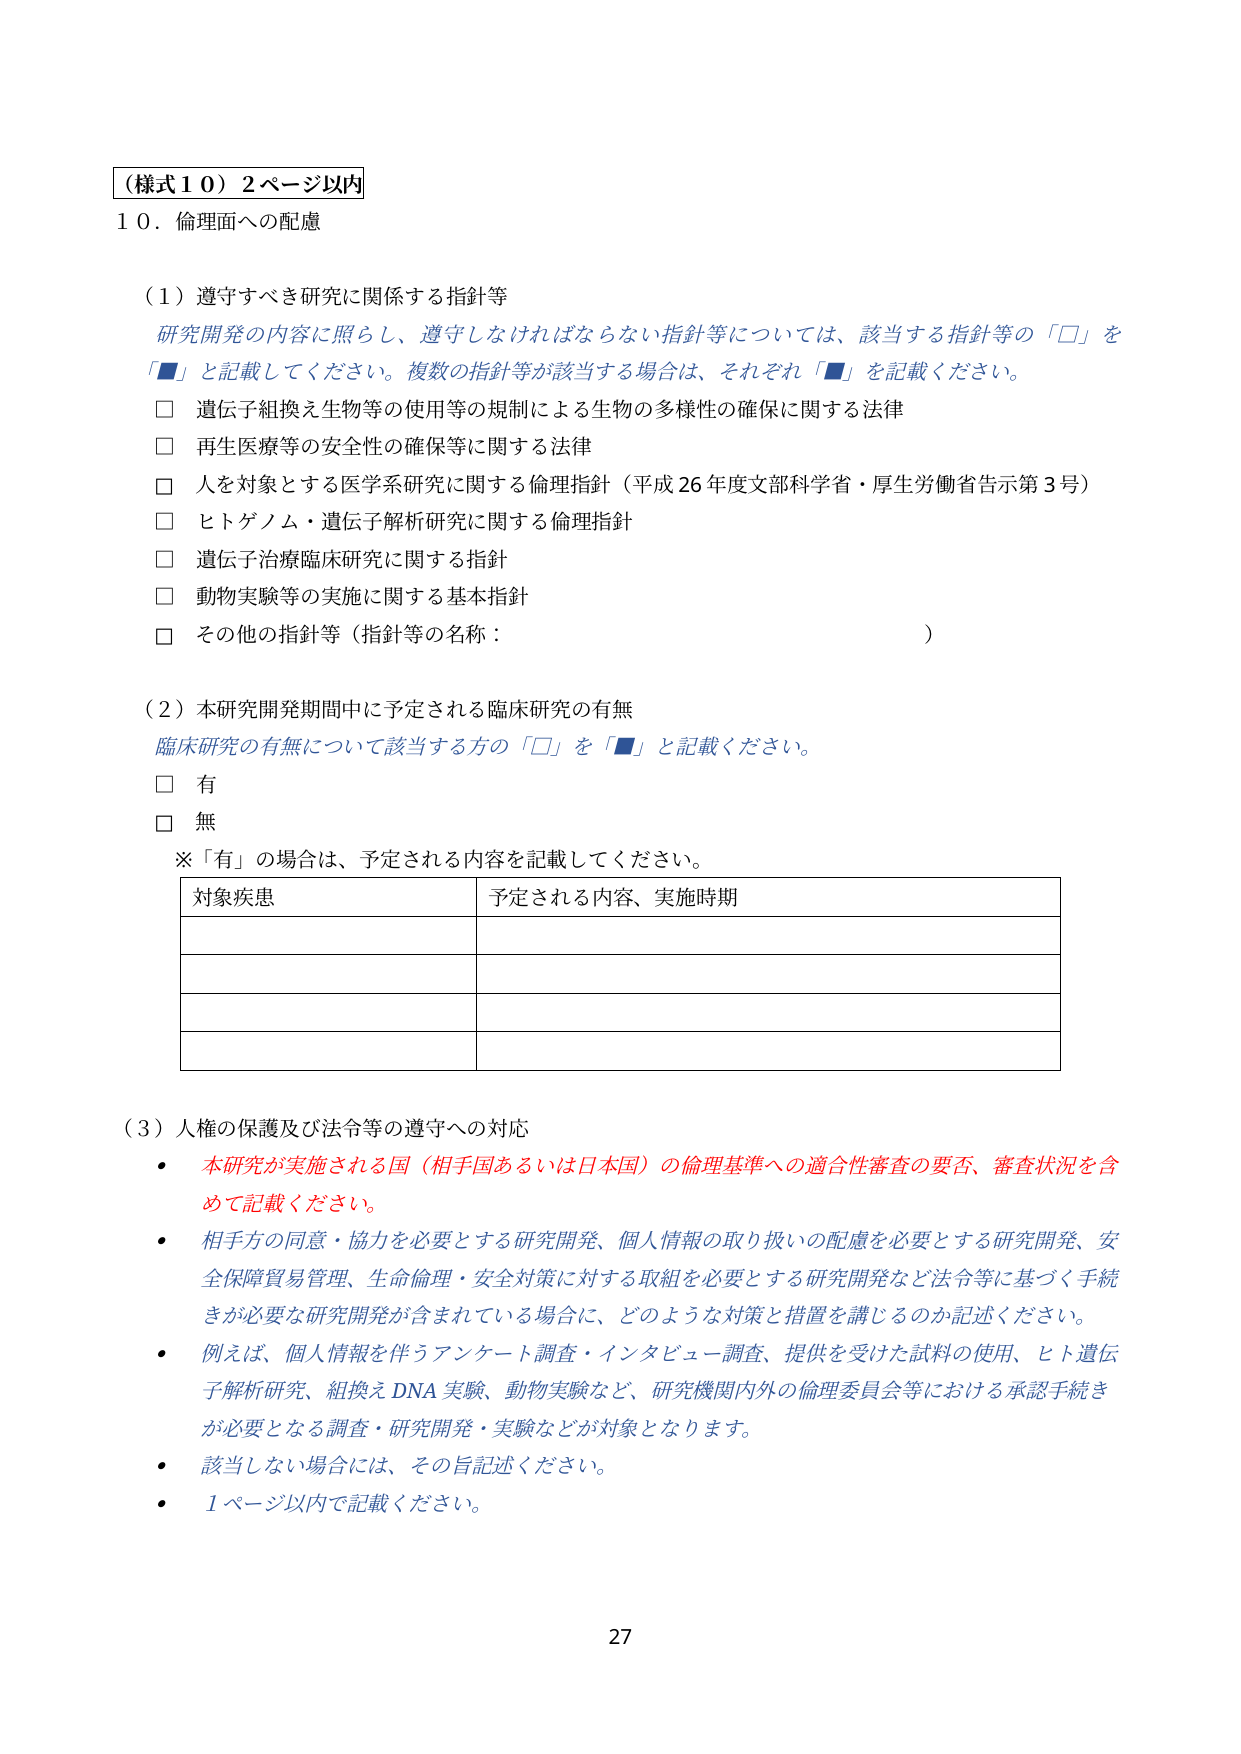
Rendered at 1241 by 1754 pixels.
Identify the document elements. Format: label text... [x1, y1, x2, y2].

text □ ヒトゲノム・遺伝子解析研究に関する倫理指針 [112, 502, 1128, 539]
list １ページ以内で記載ください。 [156, 1483, 1128, 1521]
text □ 再生医療等の安全性の確保等に関する法律 [112, 427, 1128, 464]
table_header 対象疾患 [181, 878, 476, 916]
text □ 遺伝子治療臨床研究に関する指針 [112, 539, 1128, 577]
list 相手方の同意・協力を必要とする研究開発、個人情報の取り扱いの配慮を必要とする研究開発、安全保障貿易管理、生命倫理・安全対策に対する取組を必要とする研究開発など法令等に基づく手続きが必要な研究開発が含まれている場合に、どのような対策と措置を講じるのか記述ください。 [156, 1221, 1128, 1333]
text 臨床研究の有無について該当する方の「□」を「■」と記載ください。 [112, 727, 1128, 764]
list 例えば、個人情報を伴うアンケート調査・インタビュー調査、提供を受けた試料の使用、ヒト遺伝子解析研究、組換えDNA実験、動物実験など、研究機関内外の倫理委員会等における承認手続きが必要となる調査・研究開発・実験などが対象となります。 [156, 1333, 1128, 1446]
table_cell [181, 1032, 476, 1070]
text □ 人を対象とする医学系研究に関する倫理指針（平成26年度文部科学省・厚生労働省告示第3号） [112, 464, 1128, 502]
text 研究開発の内容に照らし、遵守しなければならない指針等については、該当する指針等の「□」を「■」と記載してください。複数の指針等が該当する場合は、それぞれ「■」を記載ください。 [134, 314, 1128, 389]
table_cell [477, 994, 1060, 1031]
list 該当しない場合には、その旨記述ください。 [156, 1446, 1128, 1483]
text （１）遵守すべき研究に関係する指針等 [112, 277, 1128, 314]
text （様式１０）２ページ以内 [112, 164, 1128, 202]
text □ 動物実験等の実施に関する基本指針 [112, 577, 1128, 614]
text ※「有」の場合は、予定される内容を記載してください。 [112, 839, 1128, 877]
table_cell [181, 955, 476, 993]
table_cell [477, 955, 1060, 993]
text □ 有 [112, 764, 1128, 802]
text １０．倫理面への配慮 [112, 202, 1128, 239]
text （２）本研究開発期間中に予定される臨床研究の有無 [112, 689, 1128, 727]
table_cell [477, 917, 1060, 954]
table_cell [477, 1032, 1060, 1070]
table_header 予定される内容、実施時期 [477, 878, 1060, 916]
text □ その他の指針等（指針等の名称： ） [112, 614, 1128, 652]
list 本研究が実施される国（相手国あるいは日本国）の倫理基準への適合性審査の要否、審査状況を含めて記載ください。 [156, 1146, 1128, 1221]
text □ 遺伝子組換え生物等の使用等の規制による生物の多様性の確保に関する法律 [112, 389, 1128, 427]
table_cell [181, 917, 476, 954]
text □ 無 [112, 802, 1128, 839]
text （３）人権の保護及び法令等の遵守への対応 [112, 1108, 1128, 1146]
table_cell [181, 994, 476, 1031]
